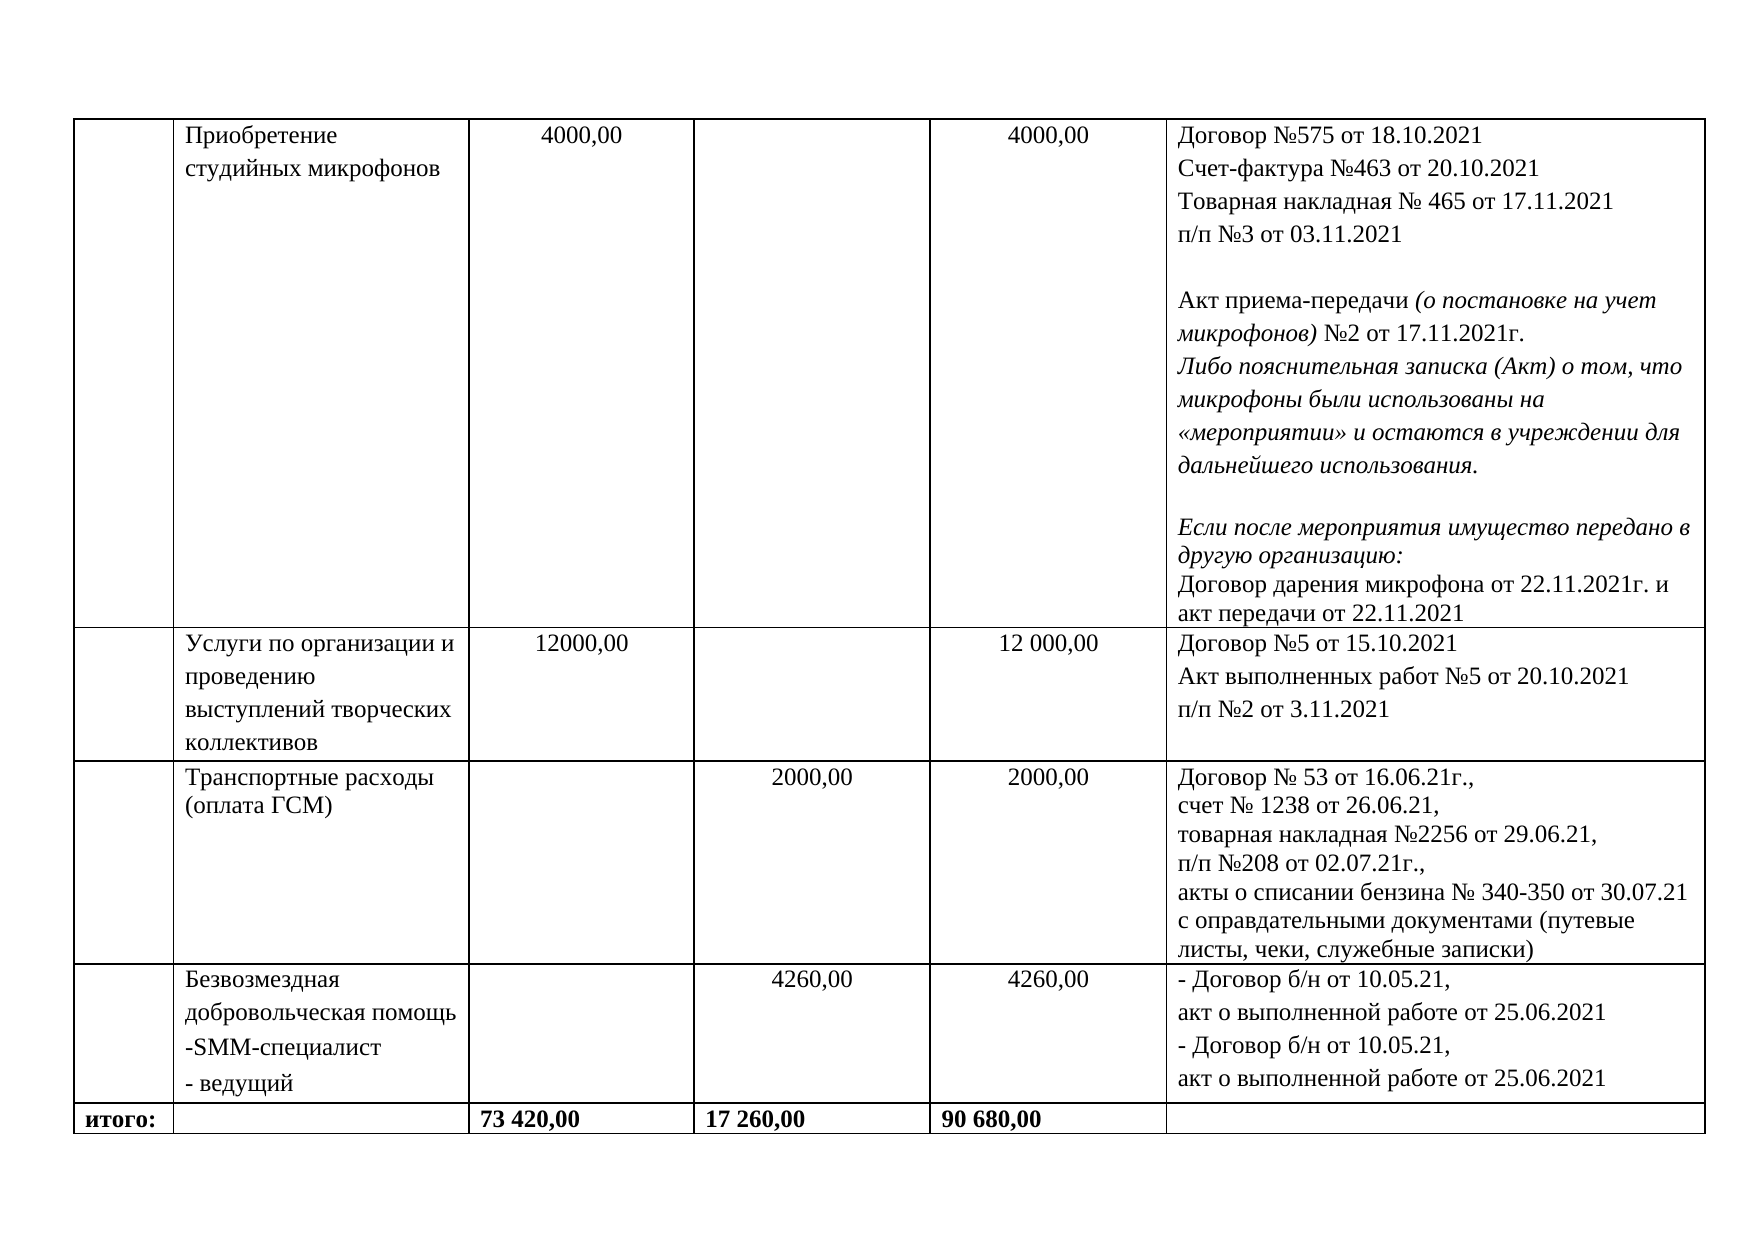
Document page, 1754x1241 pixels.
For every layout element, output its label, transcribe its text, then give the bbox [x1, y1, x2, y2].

table_cell Транспортные расходы (оплата ГСМ) [174, 762, 468, 963]
table_cell [75, 120, 173, 627]
table_cell 17 260,00 [695, 1104, 929, 1133]
table_cell Приобретение студийных микрофонов [174, 120, 468, 627]
table_cell 4000,00 [931, 120, 1166, 627]
table_cell Договор №5 от 15.10.2021 Акт выполненных работ №5 от 20.10.2021 п/п №2 от 3.11.2021 [1167, 628, 1704, 760]
table_cell 2000,00 [695, 762, 929, 963]
table_cell Договор № 53 от 16.06.21г., счет № 1238 от 26.06.21, товарная накладная №2256 от 29.06.21, п/п №208 от 02.07.21г., акты о списании бензина № 340-350 от 30.07.21 с оправдательными документами (путевые листы, чеки, служебные записки) [1167, 762, 1704, 963]
table_cell 4260,00 [931, 965, 1166, 1102]
table_cell [470, 762, 693, 963]
table_cell [695, 120, 929, 627]
table_cell [75, 965, 173, 1102]
table_cell Безвозмездная добровольческая помощь -SMM-специалист - ведущий [174, 965, 468, 1102]
table_cell Услуги по организации и проведению выступлений творческих коллективов [174, 628, 468, 760]
table_cell [75, 628, 173, 760]
table_cell 4000,00 [470, 120, 693, 627]
table_cell - Договор б/н от 10.05.21, акт о выполненной работе от 25.06.2021 - Договор б/н от 10.05.21, акт о выполненной работе от 25.06.2021 [1167, 965, 1704, 1102]
table_cell [174, 1104, 468, 1133]
table_cell итого: [75, 1104, 173, 1133]
table_cell 12 000,00 [931, 628, 1166, 760]
table_cell 90 680,00 [931, 1104, 1166, 1133]
table_cell 2000,00 [931, 762, 1166, 963]
table_cell 4260,00 [695, 965, 929, 1102]
table_cell [470, 965, 693, 1102]
table_cell 12000,00 [470, 628, 693, 760]
table_cell [695, 628, 929, 760]
table_cell [1167, 1104, 1704, 1133]
table_cell Договор №575 от 18.10.2021 Счет-фактура №463 от 20.10.2021 Товарная накладная № 465 от 17.11.2021 п/п №3 от 03.11.2021 Акт приема-передачи (о постановке на учет микрофонов) №2 от 17.11.2021г. Либо пояснительная записка (Акт) о том, что микрофоны были использованы на «мероприятии» и остаются в учреждении для дальнейшего использования. Если после мероприятия имущество передано в другую организацию: Договор дарения микрофона от 22.11.2021г. и акт передачи от 22.11.2021 [1167, 120, 1704, 627]
table_cell 73 420,00 [470, 1104, 693, 1133]
table_cell [75, 762, 173, 963]
